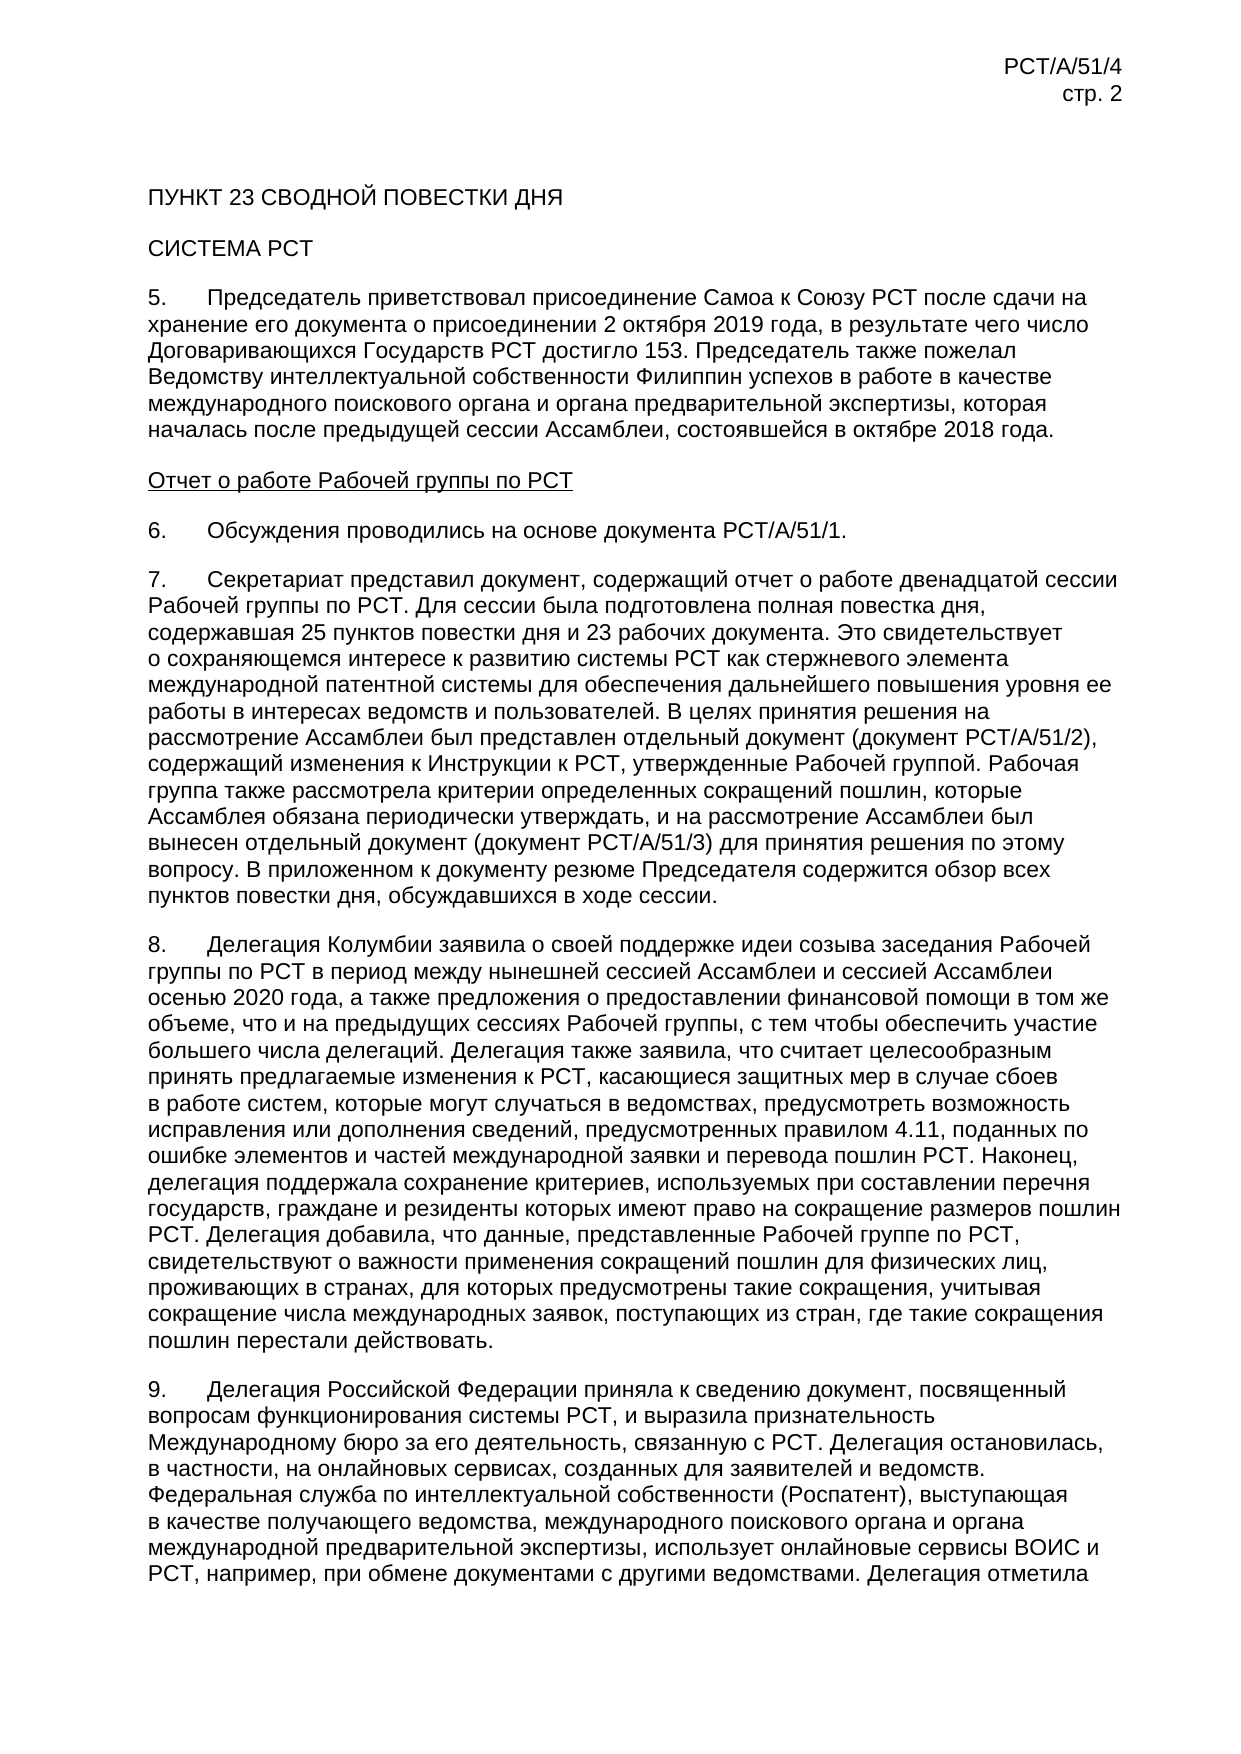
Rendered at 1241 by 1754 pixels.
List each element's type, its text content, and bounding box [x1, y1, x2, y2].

subtitle ПУНКТ 23 сводной ПОВЕСТКИ ДНЯ [148, 183, 1122, 210]
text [148, 1376, 1122, 1587]
text Делегация Колумбии заявила о своей поддержке идеи созыва заседания Рабочей группы по РСТ в период между нынешней сессией Ассамблеи и сессией Ассамблеи осенью 2020 года, а также предложения о предоставлении финансовой помощи в том же объеме, что и на предыдущих сессиях Рабочей группы, с тем чтобы обеспечить участие большего числа делегаций. Делегация также заявила, что считает целесообразным принять предлагаемые изменения к РСТ, касающиеся защитных мер в случае сбоев в работе систем, которые могут случаться в ведомствах, предусмотреть возможность исправления или дополнения сведений, предусмотренных правилом 4.11, поданных по ошибке элементов и частей международной заявки и перевода пошлин РСТ. Наконец, делегация поддержала сохранение критериев, используемых при составлении перечня государств, граждане и резиденты которых имеют право на сокращение размеров пошлин РСТ. Делегация добавила, что данные, представленные Рабочей группе по РСТ, свидетельствуют о важности применения сокращений пошлин для физических лиц, проживающих в странах, для которых предусмотрены такие сокращения, учитывая сокращение числа международных заявок, поступающих из стран, где такие сокращения пошлин перестали действовать. [148, 931, 1122, 1353]
subtitle система РСТ [148, 235, 1122, 261]
text Председатель приветствовал присоединение Самоа к Союзу РСТ после сдачи на хранение его документа о присоединении 2 октября 2019 года, в результате чего число Договаривающихся Государств РСТ достигло 153. Председатель также пожелал Ведомству интеллектуальной собственности Филиппин успехов в работе в качестве международного поискового органа и органа предварительной экспертизы, которая началась после предыдущей сессии Ассамблеи, состоявшейся в октябре 2018 года. [148, 284, 1122, 442]
text Секретариат представил документ, содержащий отчет о работе двенадцатой сессии Рабочей группы по РСТ. Для сессии была подготовлена полная повестка дня, содержавшая 25 пунктов повестки дня и 23 рабочих документа. Это свидетельствует о сохраняющемся интересе к развитию системы РСТ как стержневого элемента международной патентной системы для обеспечения дальнейшего повышения уровня ее работы в интересах ведомств и пользователей. В целях принятия решения на рассмотрение Ассамблеи был представлен отдельный документ (документ PCT/A/51/2), содержащий изменения к Инструкции к РСТ, утвержденные Рабочей группой. Рабочая группа также рассмотрела критерии определенных сокращений пошлин, которые Ассамблея обязана периодически утверждать, и на рассмотрение Ассамблеи был вынесен отдельный документ (документ PCT/A/51/3) для принятия решения по этому вопросу. В приложенном к документу резюме Председателя содержится обзор всех пунктов повестки дня, обсуждавшихся в ходе сессии. [148, 566, 1122, 908]
subtitle Отчет о работе Рабочей группы по РСТ [148, 467, 1122, 494]
text Обсуждения проводились на основе документа PCT/A/51/1. [148, 517, 1122, 543]
